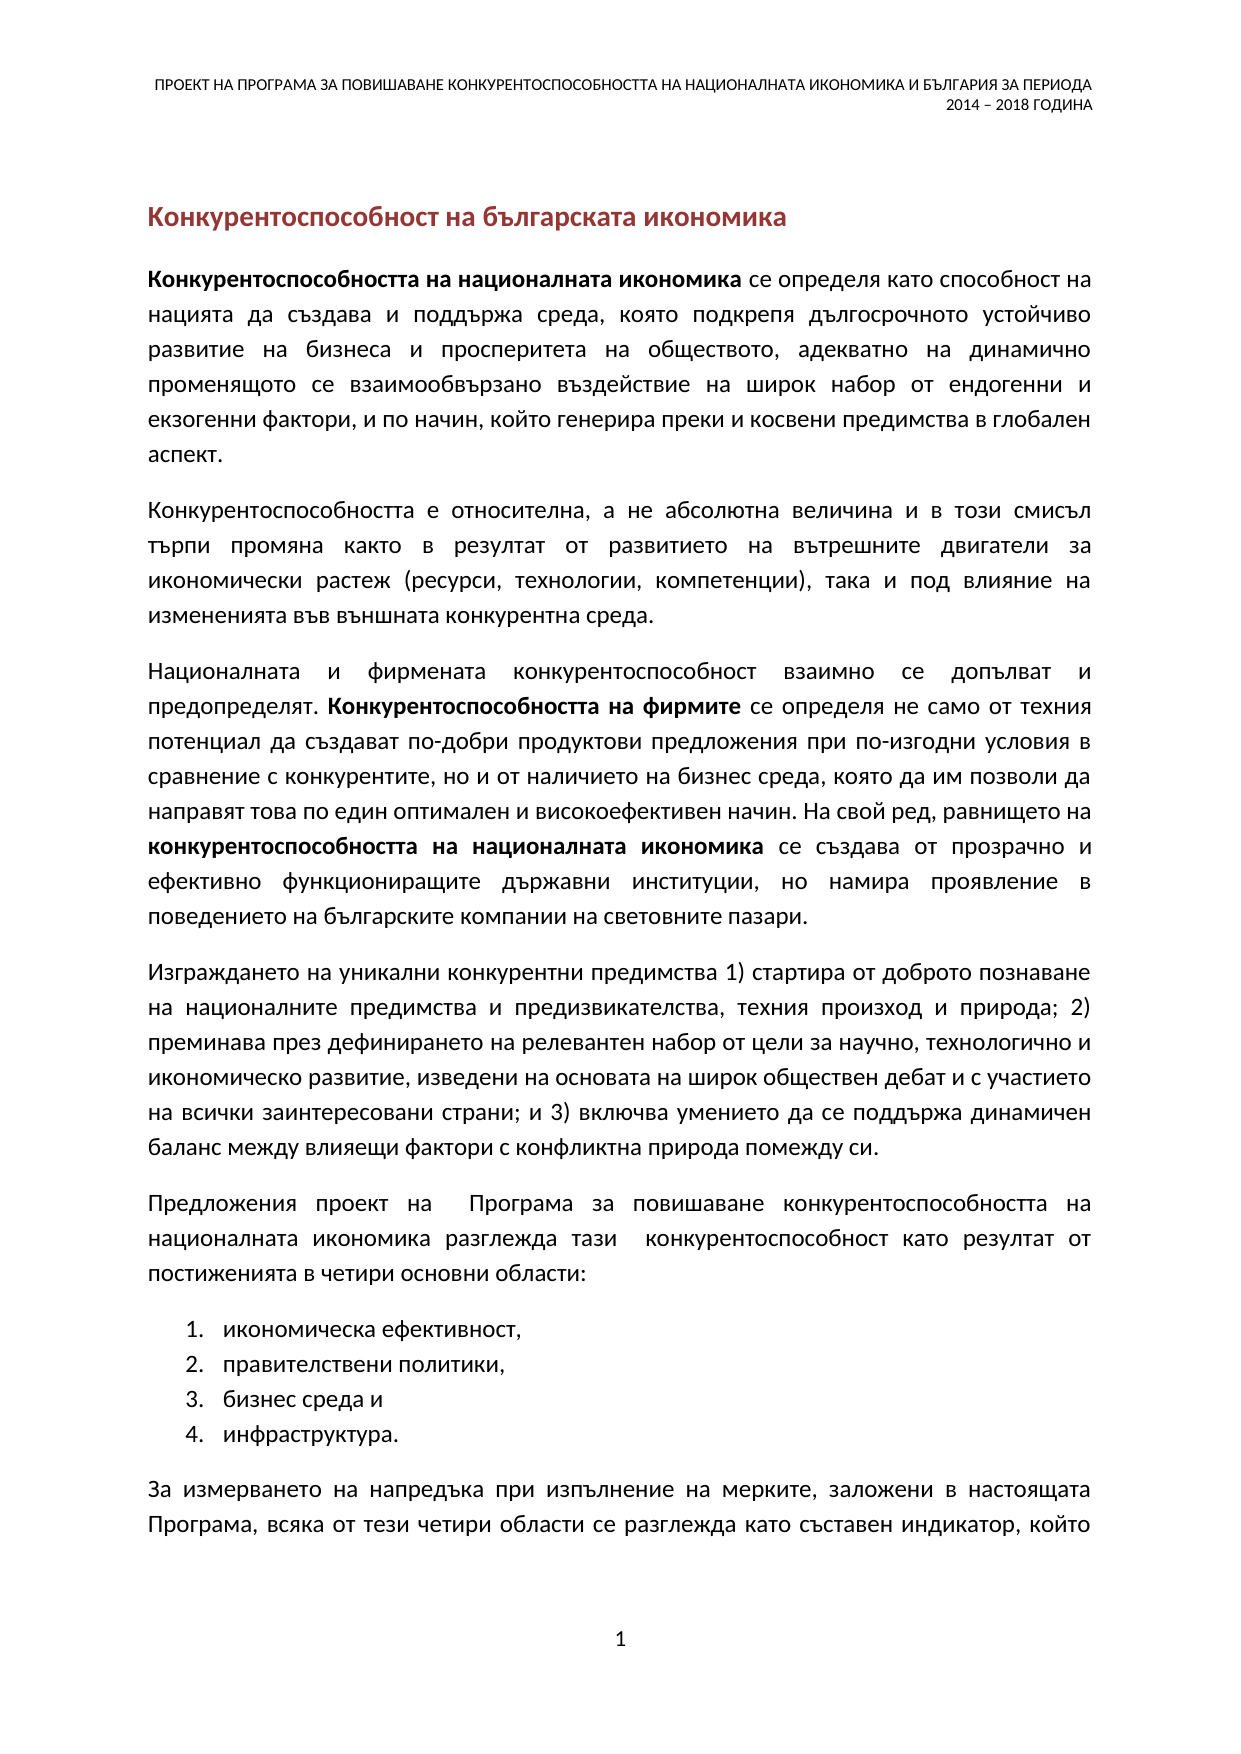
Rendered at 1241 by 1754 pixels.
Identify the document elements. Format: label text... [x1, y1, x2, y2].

list правителствени политики, [185, 1348, 1092, 1378]
text Предложения проект на Програма за повишаване конкурентоспособността на националната икономика разглежда тази конкурентоспособност като резултат от постиженията в четири основни области: [148, 1187, 1092, 1287]
text Конкурентоспособността на националната икономика се определя като способност на нацията да създава и поддържа среда, която подкрепя дългосрочното устойчиво развитие на бизнеса и просперитета на обществото, адекватно на динамично променящото се взаимообвързано въздействие на широк набор от ендогенни и екзогенни фактори, и по начин, който генерира преки и косвени предимства в глобален аспект. [148, 264, 1092, 469]
text Националната и фирмената конкурентоспособност взаимно се допълват и предопределят. Конкурентоспособността на фирмите се определя не само от техния потенциал да създават по-добри продуктови предложения при по-изгодни условия в сравнение с конкурентите, но и от наличието на бизнес среда, която да им позволи да направят това по един оптимален и високоефективен начин. На свой ред, равнището на конкурентоспособността на националната икономика се създава от прозрачно и ефективно функциониращите държавни институции, но намира проявление в поведението на българските компании на световните пазари. [148, 655, 1092, 931]
text Изграждането на уникални конкурентни предимства 1) стартира от доброто познаване на националните предимства и предизвикателства, техния произход и природа; 2) преминава през дефинирането на релевантен набор от цели за научно, технологично и икономическо развитие, изведени на основата на широк обществен дебат и с участието на всички заинтересовани страни; и 3) включва умението да се поддържа динамичен баланс между влияещи фактори с конфликтна природа помежду си. [148, 956, 1092, 1162]
list бизнес среда и [185, 1383, 1092, 1413]
subtitle Kонкурентоспособност на българската икономика [148, 198, 1092, 233]
list икономическа ефективност, [185, 1313, 1092, 1343]
text Конкурентоспособността е относителна, а не абсолютна величина и в този смисъл търпи промяна както в резултат от развитието на вътрешните двигатели за икономически растеж (ресурси, технологии, компетенции), така и под влияние на измененията във външната конкурентна среда. [148, 494, 1092, 630]
list инфраструктура. [185, 1418, 1092, 1448]
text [148, 1474, 1092, 1539]
